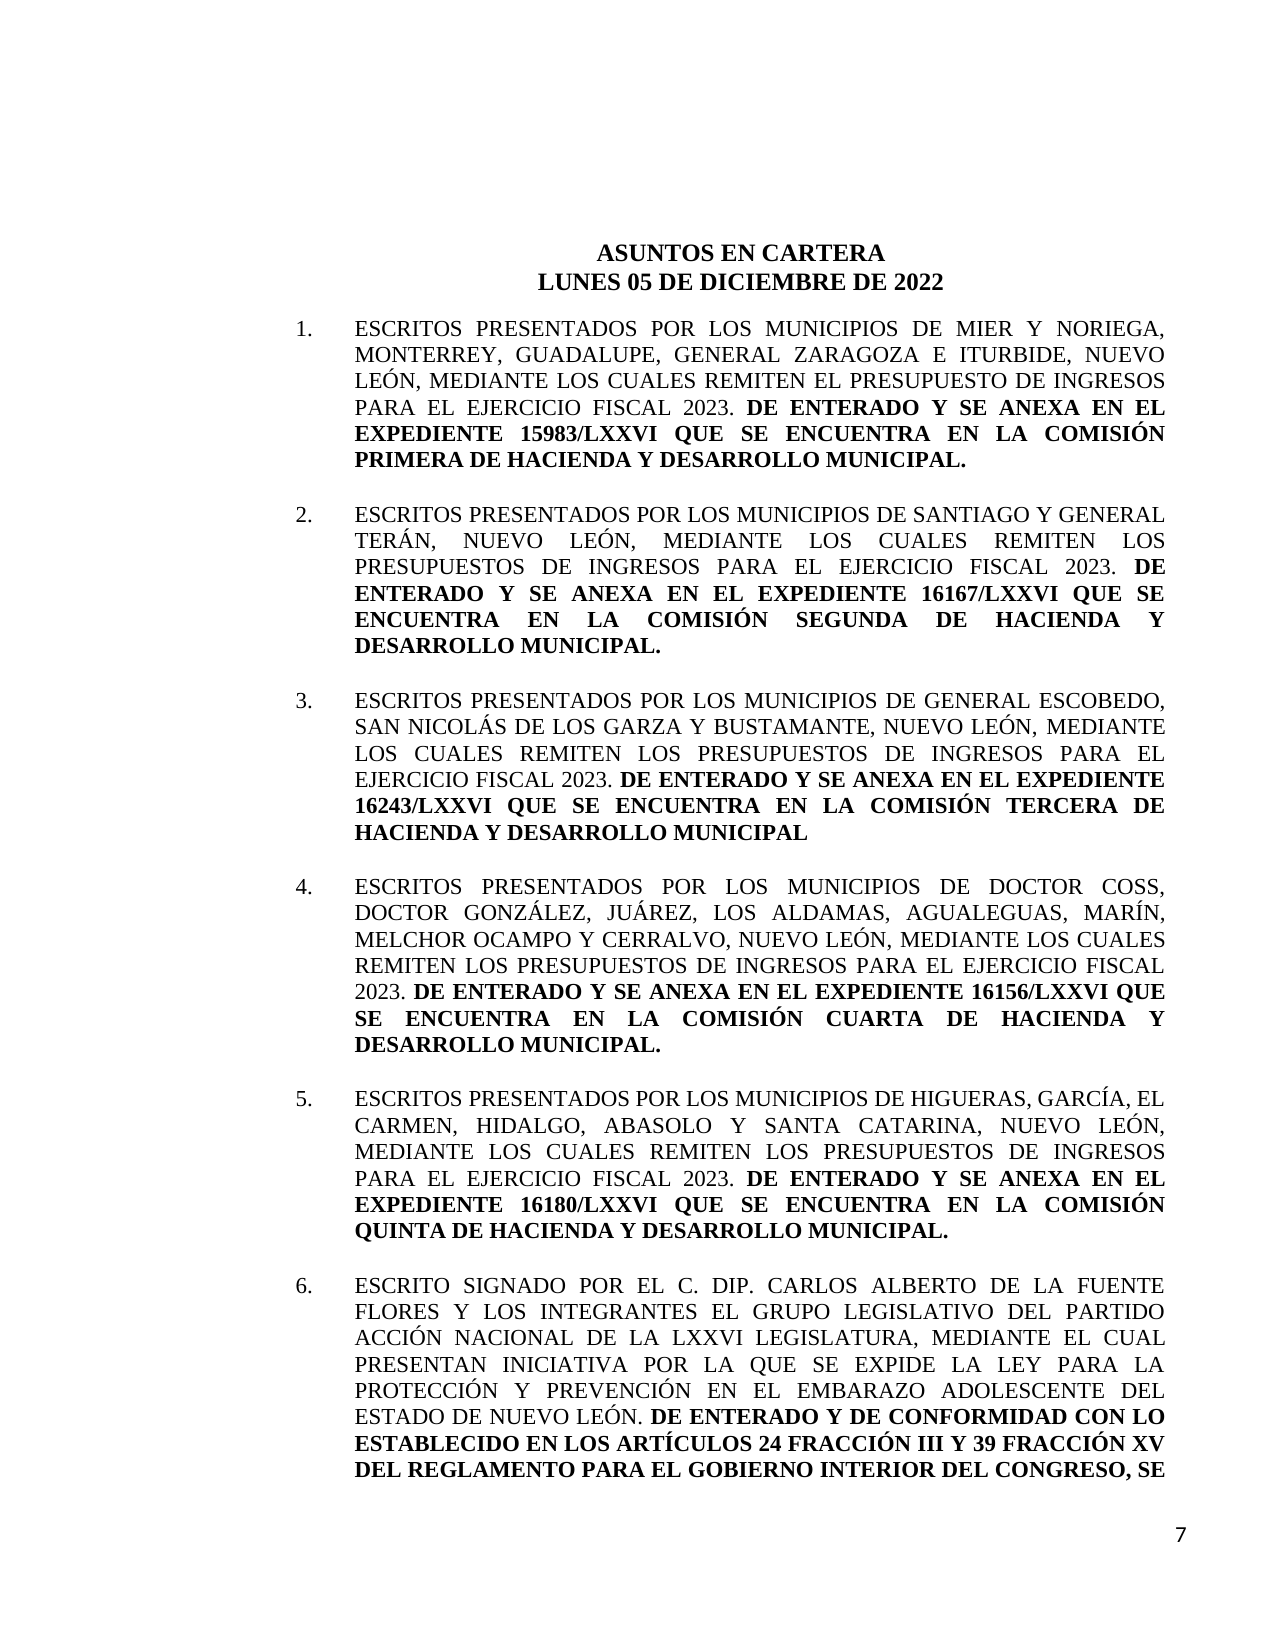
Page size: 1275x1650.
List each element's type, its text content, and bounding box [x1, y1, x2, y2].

text LUNES 05 DE DICIEMBRE DE 2022 [295, 267, 1186, 295]
list ESCRITOS PRESENTADOS POR LOS MUNICIPIOS DE DOCTOR COSS, DOCTOR GONZÁLEZ, JUÁREZ, LOS ALDAMAS, AGUALEGUAS, MARÍN, MELCHOR OCAMPO Y CERRALVO, NUEVO LEÓN, MEDIANTE LOS CUALES REMITEN LOS PRESUPUESTOS DE INGRESOS PARA EL EJERCICIO FISCAL 2023. DE ENTERADO Y SE ANEXA EN EL EXPEDIENTE 16156/LXXVI QUE SE ENCUENTRA EN LA COMISIÓN CUARTA DE HACIENDA Y DESARROLLO MUNICIPAL. [295, 873, 1166, 1057]
list ESCRITOS PRESENTADOS POR LOS MUNICIPIOS DE GENERAL ESCOBEDO, SAN NICOLÁS DE LOS GARZA Y BUSTAMANTE, NUEVO LEÓN, MEDIANTE LOS CUALES REMITEN LOS PRESUPUESTOS DE INGRESOS PARA EL EJERCICIO FISCAL 2023. DE ENTERADO Y SE ANEXA EN EL EXPEDIENTE 16243/LXXVI QUE SE ENCUENTRA EN LA COMISIÓN TERCERA DE HACIENDA Y DESARROLLO MUNICIPAL [295, 687, 1166, 845]
text ASUNTOS EN CARTERA [295, 238, 1186, 267]
list ESCRITOS PRESENTADOS POR LOS MUNICIPIOS DE SANTIAGO Y GENERAL TERÁN, NUEVO LEÓN, MEDIANTE LOS CUALES REMITEN LOS PRESUPUESTOS DE INGRESOS PARA EL EJERCICIO FISCAL 2023. DE ENTERADO Y SE ANEXA EN EL EXPEDIENTE 16167/LXXVI QUE SE ENCUENTRA EN LA COMISIÓN SEGUNDA DE HACIENDA Y DESARROLLO MUNICIPAL. [295, 501, 1166, 659]
list ESCRITOS PRESENTADOS POR LOS MUNICIPIOS DE HIGUERAS, GARCÍA, EL CARMEN, HIDALGO, ABASOLO Y SANTA CATARINA, NUEVO LEÓN, MEDIANTE LOS CUALES REMITEN LOS PRESUPUESTOS DE INGRESOS PARA EL EJERCICIO FISCAL 2023. DE ENTERADO Y SE ANEXA EN EL EXPEDIENTE 16180/LXXVI QUE SE ENCUENTRA EN LA COMISIÓN QUINTA DE HACIENDA Y DESARROLLO MUNICIPAL. [295, 1086, 1166, 1244]
list ESCRITOS PRESENTADOS POR LOS MUNICIPIOS DE MIER Y NORIEGA, MONTERREY, GUADALUPE, GENERAL ZARAGOZA E ITURBIDE, NUEVO LEÓN, MEDIANTE LOS CUALES REMITEN EL PRESUPUESTO DE INGRESOS PARA EL EJERCICIO FISCAL 2023. DE ENTERADO Y SE ANEXA EN EL EXPEDIENTE 15983/LXXVI QUE SE ENCUENTRA EN LA COMISIÓN PRIMERA DE HACIENDA Y DESARROLLO MUNICIPAL. [295, 314, 1166, 473]
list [295, 1272, 1166, 1482]
